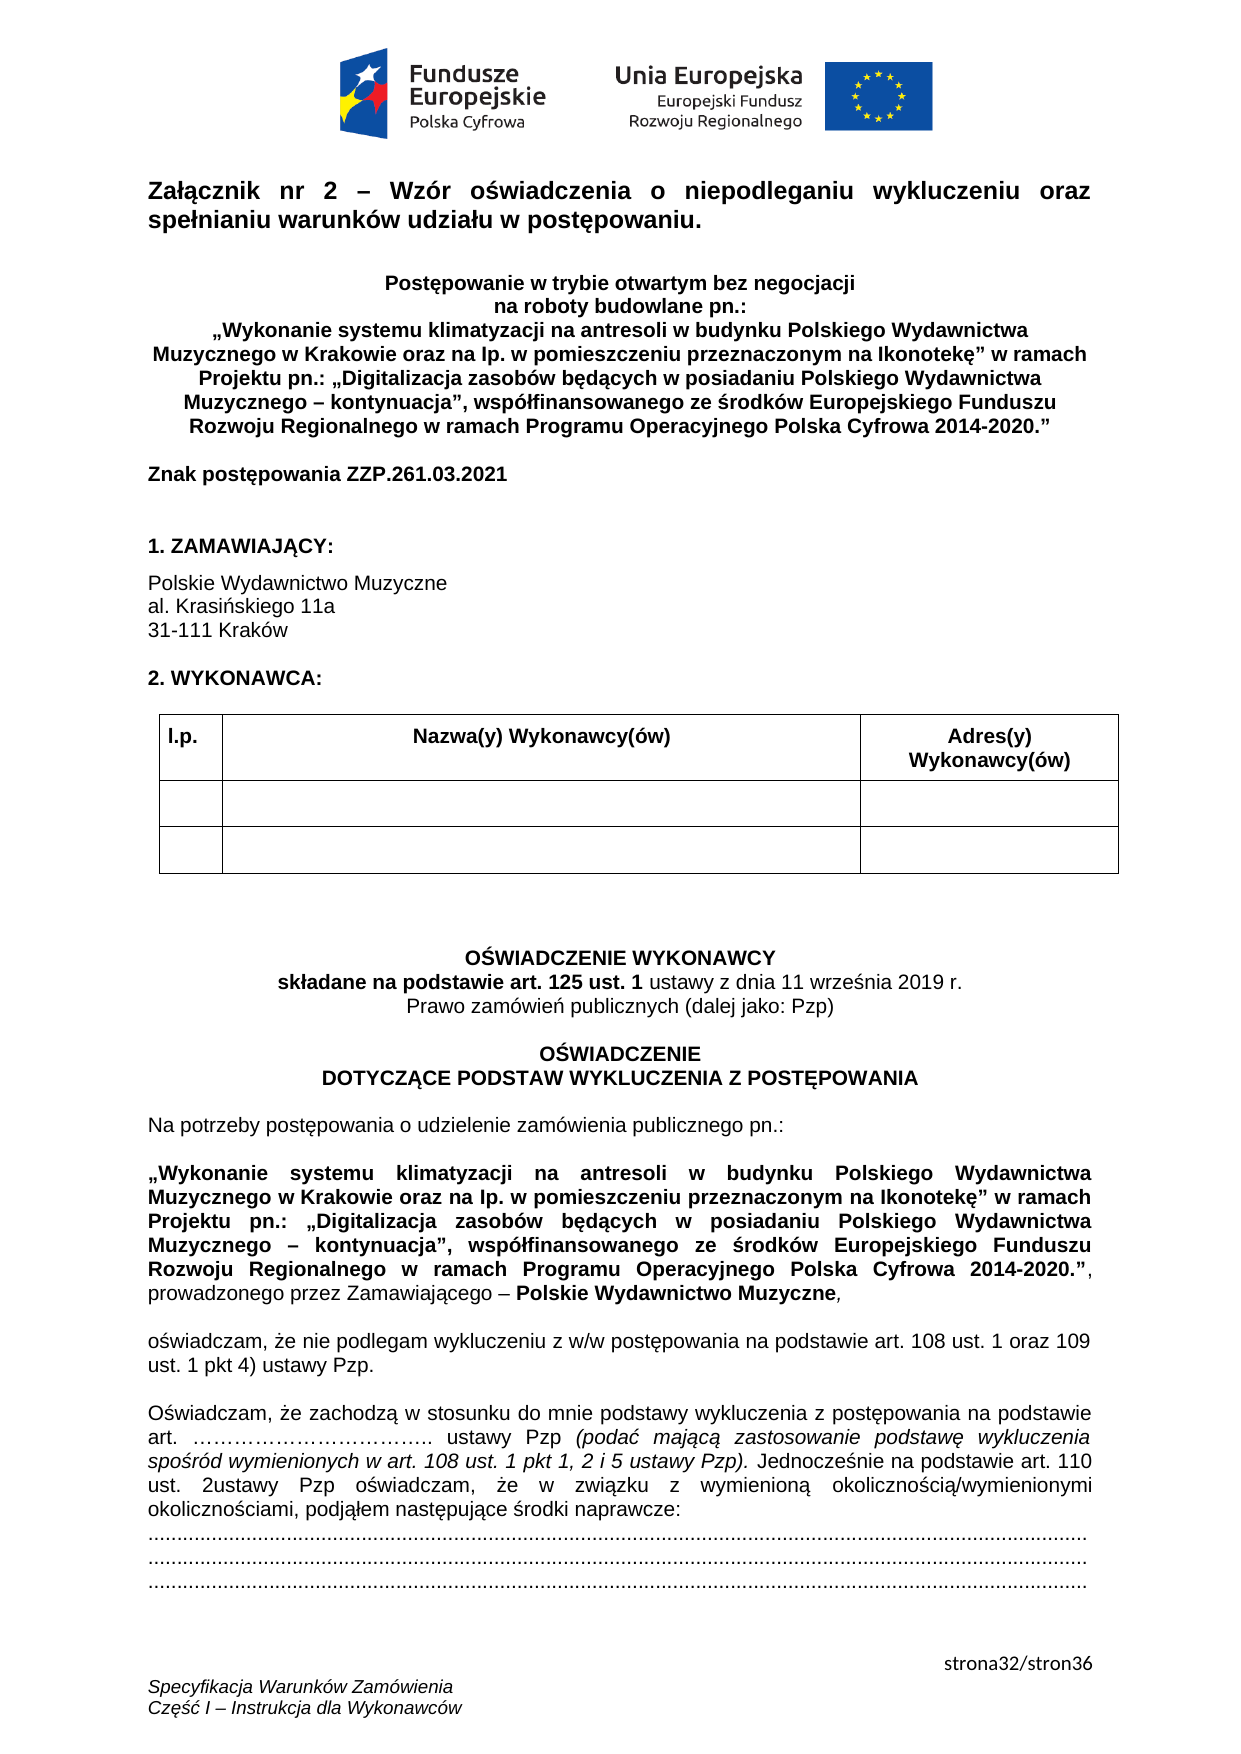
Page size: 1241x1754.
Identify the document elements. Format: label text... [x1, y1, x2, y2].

text „Wykonanie systemu klimatyzacji na antresoli w budynku Polskiego Wydawnictwa Muzycznego w Krakowie oraz na Ip. w pomieszczeniu przeznaczonym na Ikonotekę” w ramach Projektu pn.: „Digitalizacja zasobów będących w posiadaniu Polskiego Wydawnictwa Muzycznego – kontynuacja”, współfinansowanego ze środków Europejskiego Funduszu Rozwoju Regionalnego w ramach Programu Operacyjnego Polska Cyfrowa 2014-2020.” [148, 318, 1093, 438]
table_cell [160, 781, 222, 826]
text OŚWIADCZENIE [148, 1041, 1093, 1065]
text 31-111 Kraków [148, 618, 1093, 642]
text OŚWIADCZENIE WYKONAWCY [148, 946, 1093, 969]
table_cell [223, 827, 860, 873]
subtitle Załącznik nr 2 – Wzór oświadczenia o niepodleganiu wykluczeniu oraz spełnianiu warunków udziału w postępowaniu. [148, 176, 1093, 234]
text oświadczam, że nie podlegam wykluczeniu z w/w postępowania na podstawie art. 108 ust. 1 oraz 109 ust. 1 pkt 4) ustawy Pzp. [148, 1329, 1093, 1377]
table_cell [160, 827, 222, 873]
text 2. WYKONAWCA: [148, 666, 1093, 690]
text Polskie Wydawnictwo Muzyczne [148, 570, 1093, 594]
table_cell [861, 827, 1118, 873]
text Na potrzeby postępowania o udzielenie zamówienia publicznego pn.: [148, 1113, 1093, 1137]
text 1. ZAMAWIAJĄCY: [148, 534, 1093, 558]
table_cell [223, 781, 860, 826]
table_cell [861, 781, 1118, 826]
text ......................................................................................................................................................................................................................................................................................................................................................................................................................................................................................................... [148, 1521, 1093, 1592]
table_header Adres(y) Wykonawcy(ów) [861, 715, 1118, 780]
table_header l.p. [160, 715, 222, 780]
text składane na podstawie art. 125 ust. 1 ustawy z dnia 11 września 2019 r. [148, 969, 1093, 993]
text Prawo zamówień publicznych (dalej jako: Pzp) [148, 993, 1093, 1017]
text al. Krasińskiego 11a [148, 594, 1093, 618]
picture [322, 7, 946, 166]
text DOTYCZĄCE PODSTAW WYKLUCZENIA Z POSTĘPOWANIA [148, 1065, 1093, 1089]
table_header Nazwa(y) Wykonawcy(ów) [223, 715, 860, 780]
text na roboty budowlane pn.: [148, 294, 1093, 318]
text Znak postępowania ZZP.261.03.2021 [148, 462, 1093, 486]
text Oświadczam, że zachodzą w stosunku do mnie podstawy wykluczenia z postępowania na podstawie art. …………………………….. ustawy Pzp (podać mającą zastosowanie podstawę wykluczenia spośród wymienionych w art. 108 ust. 1 pkt 1, 2 i 5 ustawy Pzp). Jednocześnie na podstawie art. 110 ust. 2ustawy Pzp oświadczam, że w związku z wymienioną okolicznością/wymienionymi okolicznościami, podjąłem następujące środki naprawcze: [148, 1401, 1093, 1521]
text Postępowanie w trybie otwartym bez negocjacji [148, 270, 1093, 294]
